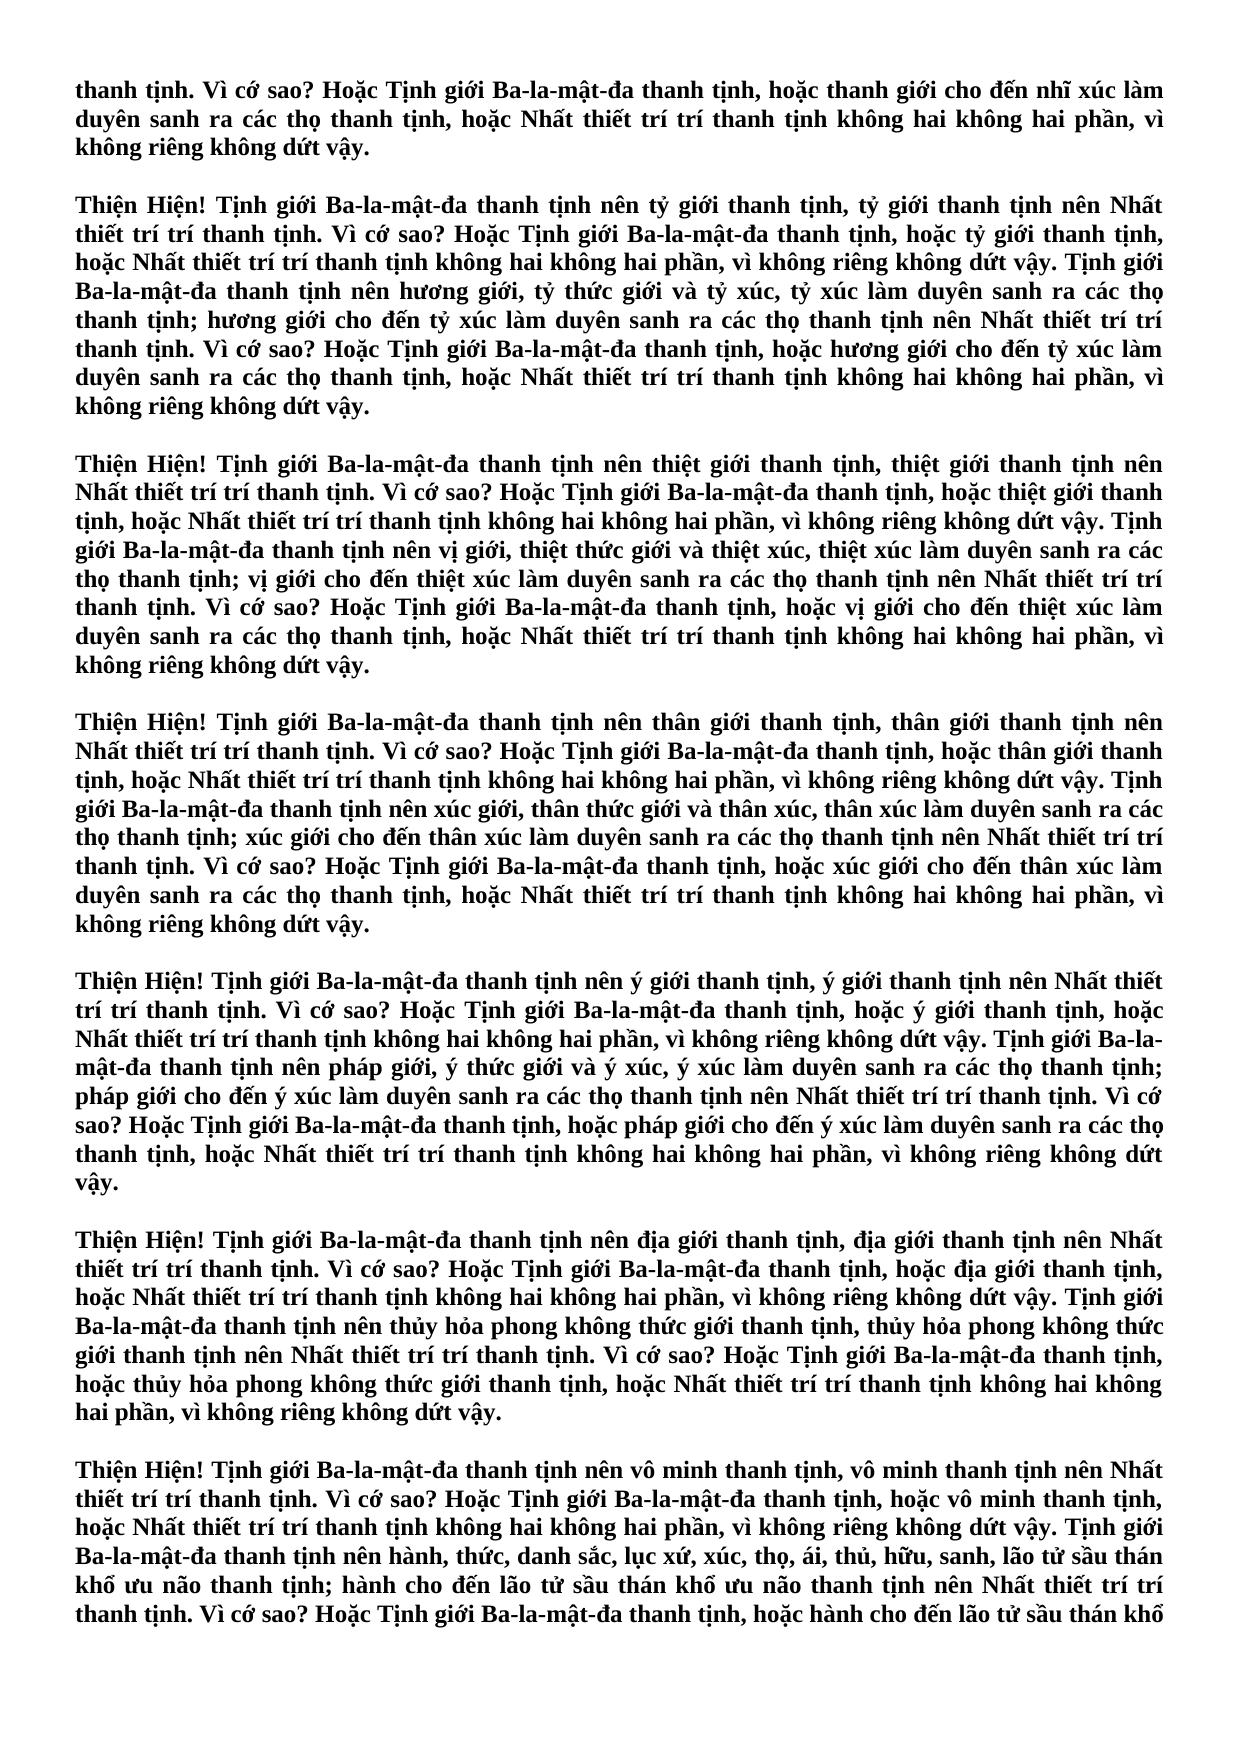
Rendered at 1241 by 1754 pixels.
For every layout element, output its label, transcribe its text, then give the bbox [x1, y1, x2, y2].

text Thiện Hiện! Tịnh giới Ba-la-mật-đa thanh tịnh nên thiệt giới thanh tịnh, thiệt giới thanh tịnh nên Nhất thiết trí trí thanh tịnh. Vì cớ sao? Hoặc Tịnh giới Ba-la-mật-đa thanh tịnh, hoặc thiệt giới thanh tịnh, hoặc Nhất thiết trí trí thanh tịnh không hai không hai phần, vì không riêng không dứt vậy. Tịnh giới Ba-la-mật-đa thanh tịnh nên vị giới, thiệt thức giới và thiệt xúc, thiệt xúc làm duyên sanh ra các thọ thanh tịnh; vị giới cho đến thiệt xúc làm duyên sanh ra các thọ thanh tịnh nên Nhất thiết trí trí thanh tịnh. Vì cớ sao? Hoặc Tịnh giới Ba-la-mật-đa thanh tịnh, hoặc vị giới cho đến thiệt xúc làm duyên sanh ra các thọ thanh tịnh, hoặc Nhất thiết trí trí thanh tịnh không hai không hai phần, vì không riêng không dứt vậy. [75, 449, 1165, 679]
text Thiện Hiện! Tịnh giới Ba-la-mật-đa thanh tịnh nên tỷ giới thanh tịnh, tỷ giới thanh tịnh nên Nhất thiết trí trí thanh tịnh. Vì cớ sao? Hoặc Tịnh giới Ba-la-mật-đa thanh tịnh, hoặc tỷ giới thanh tịnh, hoặc Nhất thiết trí trí thanh tịnh không hai không hai phần, vì không riêng không dứt vậy. Tịnh giới Ba-la-mật-đa thanh tịnh nên hương giới, tỷ thức giới và tỷ xúc, tỷ xúc làm duyên sanh ra các thọ thanh tịnh; hương giới cho đến tỷ xúc làm duyên sanh ra các thọ thanh tịnh nên Nhất thiết trí trí thanh tịnh. Vì cớ sao? Hoặc Tịnh giới Ba-la-mật-đa thanh tịnh, hoặc hương giới cho đến tỷ xúc làm duyên sanh ra các thọ thanh tịnh, hoặc Nhất thiết trí trí thanh tịnh không hai không hai phần, vì không riêng không dứt vậy. [75, 190, 1165, 420]
text Thiện Hiện! Tịnh giới Ba-la-mật-đa thanh tịnh nên địa giới thanh tịnh, địa giới thanh tịnh nên Nhất thiết trí trí thanh tịnh. Vì cớ sao? Hoặc Tịnh giới Ba-la-mật-đa thanh tịnh, hoặc địa giới thanh tịnh, hoặc Nhất thiết trí trí thanh tịnh không hai không hai phần, vì không riêng không dứt vậy. Tịnh giới Ba-la-mật-đa thanh tịnh nên thủy hỏa phong không thức giới thanh tịnh, thủy hỏa phong không thức giới thanh tịnh nên Nhất thiết trí trí thanh tịnh. Vì cớ sao? Hoặc Tịnh giới Ba-la-mật-đa thanh tịnh, hoặc thủy hỏa phong không thức giới thanh tịnh, hoặc Nhất thiết trí trí thanh tịnh không hai không hai phần, vì không riêng không dứt vậy. [75, 1225, 1165, 1426]
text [75, 75, 1165, 161]
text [75, 1455, 1165, 1627]
text Thiện Hiện! Tịnh giới Ba-la-mật-đa thanh tịnh nên thân giới thanh tịnh, thân giới thanh tịnh nên Nhất thiết trí trí thanh tịnh. Vì cớ sao? Hoặc Tịnh giới Ba-la-mật-đa thanh tịnh, hoặc thân giới thanh tịnh, hoặc Nhất thiết trí trí thanh tịnh không hai không hai phần, vì không riêng không dứt vậy. Tịnh giới Ba-la-mật-đa thanh tịnh nên xúc giới, thân thức giới và thân xúc, thân xúc làm duyên sanh ra các thọ thanh tịnh; xúc giới cho đến thân xúc làm duyên sanh ra các thọ thanh tịnh nên Nhất thiết trí trí thanh tịnh. Vì cớ sao? Hoặc Tịnh giới Ba-la-mật-đa thanh tịnh, hoặc xúc giới cho đến thân xúc làm duyên sanh ra các thọ thanh tịnh, hoặc Nhất thiết trí trí thanh tịnh không hai không hai phần, vì không riêng không dứt vậy. [75, 707, 1165, 937]
text Thiện Hiện! Tịnh giới Ba-la-mật-đa thanh tịnh nên ý giới thanh tịnh, ý giới thanh tịnh nên Nhất thiết trí trí thanh tịnh. Vì cớ sao? Hoặc Tịnh giới Ba-la-mật-đa thanh tịnh, hoặc ý giới thanh tịnh, hoặc Nhất thiết trí trí thanh tịnh không hai không hai phần, vì không riêng không dứt vậy. Tịnh giới Ba-la-mật-đa thanh tịnh nên pháp giới, ý thức giới và ý xúc, ý xúc làm duyên sanh ra các thọ thanh tịnh; pháp giới cho đến ý xúc làm duyên sanh ra các thọ thanh tịnh nên Nhất thiết trí trí thanh tịnh. Vì cớ sao? Hoặc Tịnh giới Ba-la-mật-đa thanh tịnh, hoặc pháp giới cho đến ý xúc làm duyên sanh ra các thọ thanh tịnh, hoặc Nhất thiết trí trí thanh tịnh không hai không hai phần, vì không riêng không dứt vậy. [75, 966, 1165, 1196]
